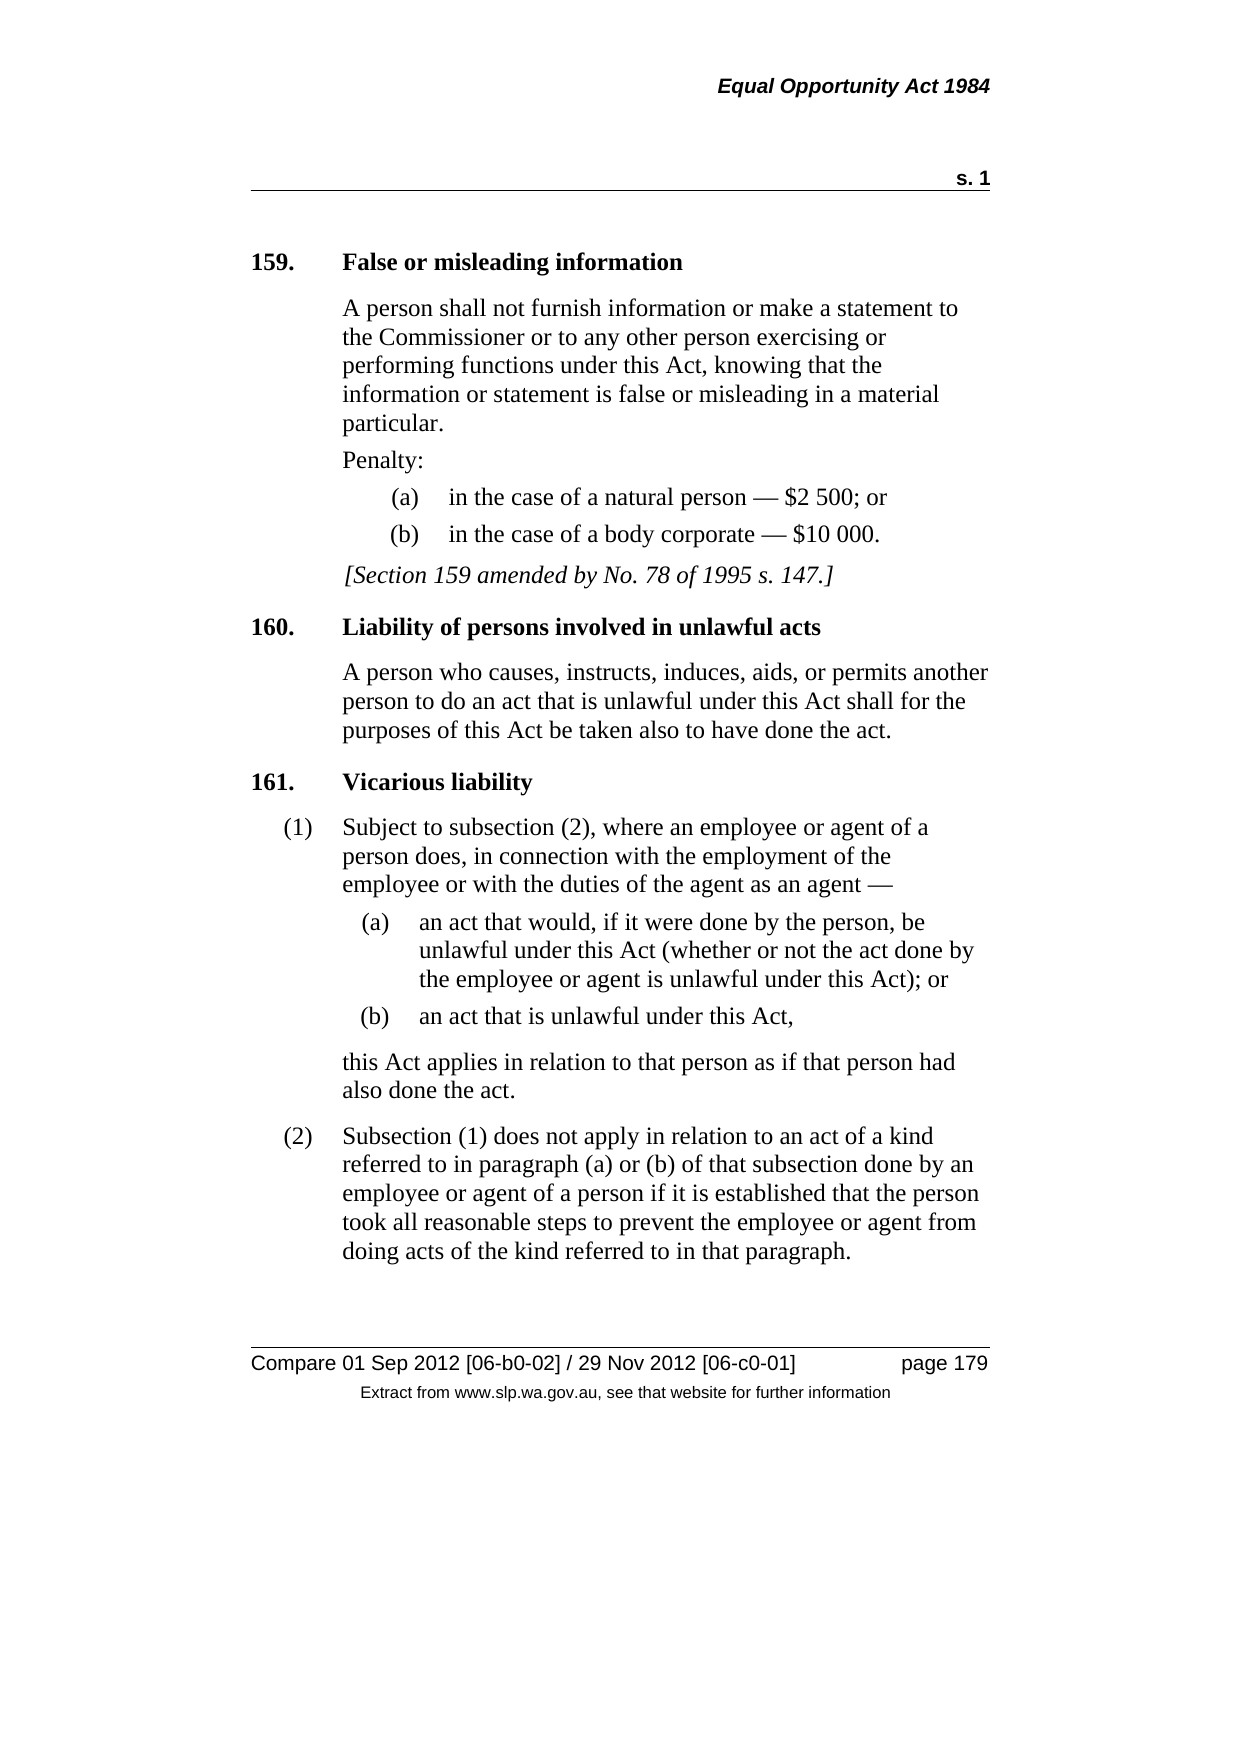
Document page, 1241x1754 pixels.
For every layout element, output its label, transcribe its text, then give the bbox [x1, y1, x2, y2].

subtitle 161. Vicarious liability [251, 767, 990, 795]
text Penalty: [251, 445, 990, 474]
text [Section 159 amended by No. 78 of 1995 s. 147.] [251, 560, 990, 589]
text A person who causes, instructs, induces, aids, or permits another person to do an act that is unlawful under this Act shall for the purposes of this Act be taken also to have done the act. [251, 657, 990, 744]
text (2) Subsection (1) does not apply in relation to an act of a kind referred to in paragraph (a) or (b) of that subsection done by an employee or agent of a person if it is established that the person took all reasonable steps to prevent the employee or agent from doing acts of the kind referred to in that paragraph. [251, 1121, 990, 1264]
text (a) in the case of a natural person — $2 500; or [251, 482, 990, 511]
text (b) an act that is unlawful under this Act, [251, 1001, 990, 1030]
subtitle 159. False or misleading information [251, 247, 990, 276]
text A person shall not furnish information or make a statement to the Commissioner or to any other person exercising or performing functions under this Act, knowing that the information or statement is false or misleading in a material particular. [251, 293, 990, 437]
text (1) Subject to subsection (2), where an employee or agent of a person does, in connection with the employment of the employee or with the duties of the agent as an agent — [251, 812, 990, 898]
text this Act applies in relation to that person as if that person had also done the act. [251, 1047, 990, 1104]
text (b) in the case of a body corporate — $10 000. [251, 519, 990, 548]
subtitle 160. Liability of persons involved in unlawful acts [251, 612, 990, 641]
text (a) an act that would, if it were done by the person, be unlawful under this Act (whether or not the act done by the employee or agent is unlawful under this Act); or [251, 907, 990, 993]
